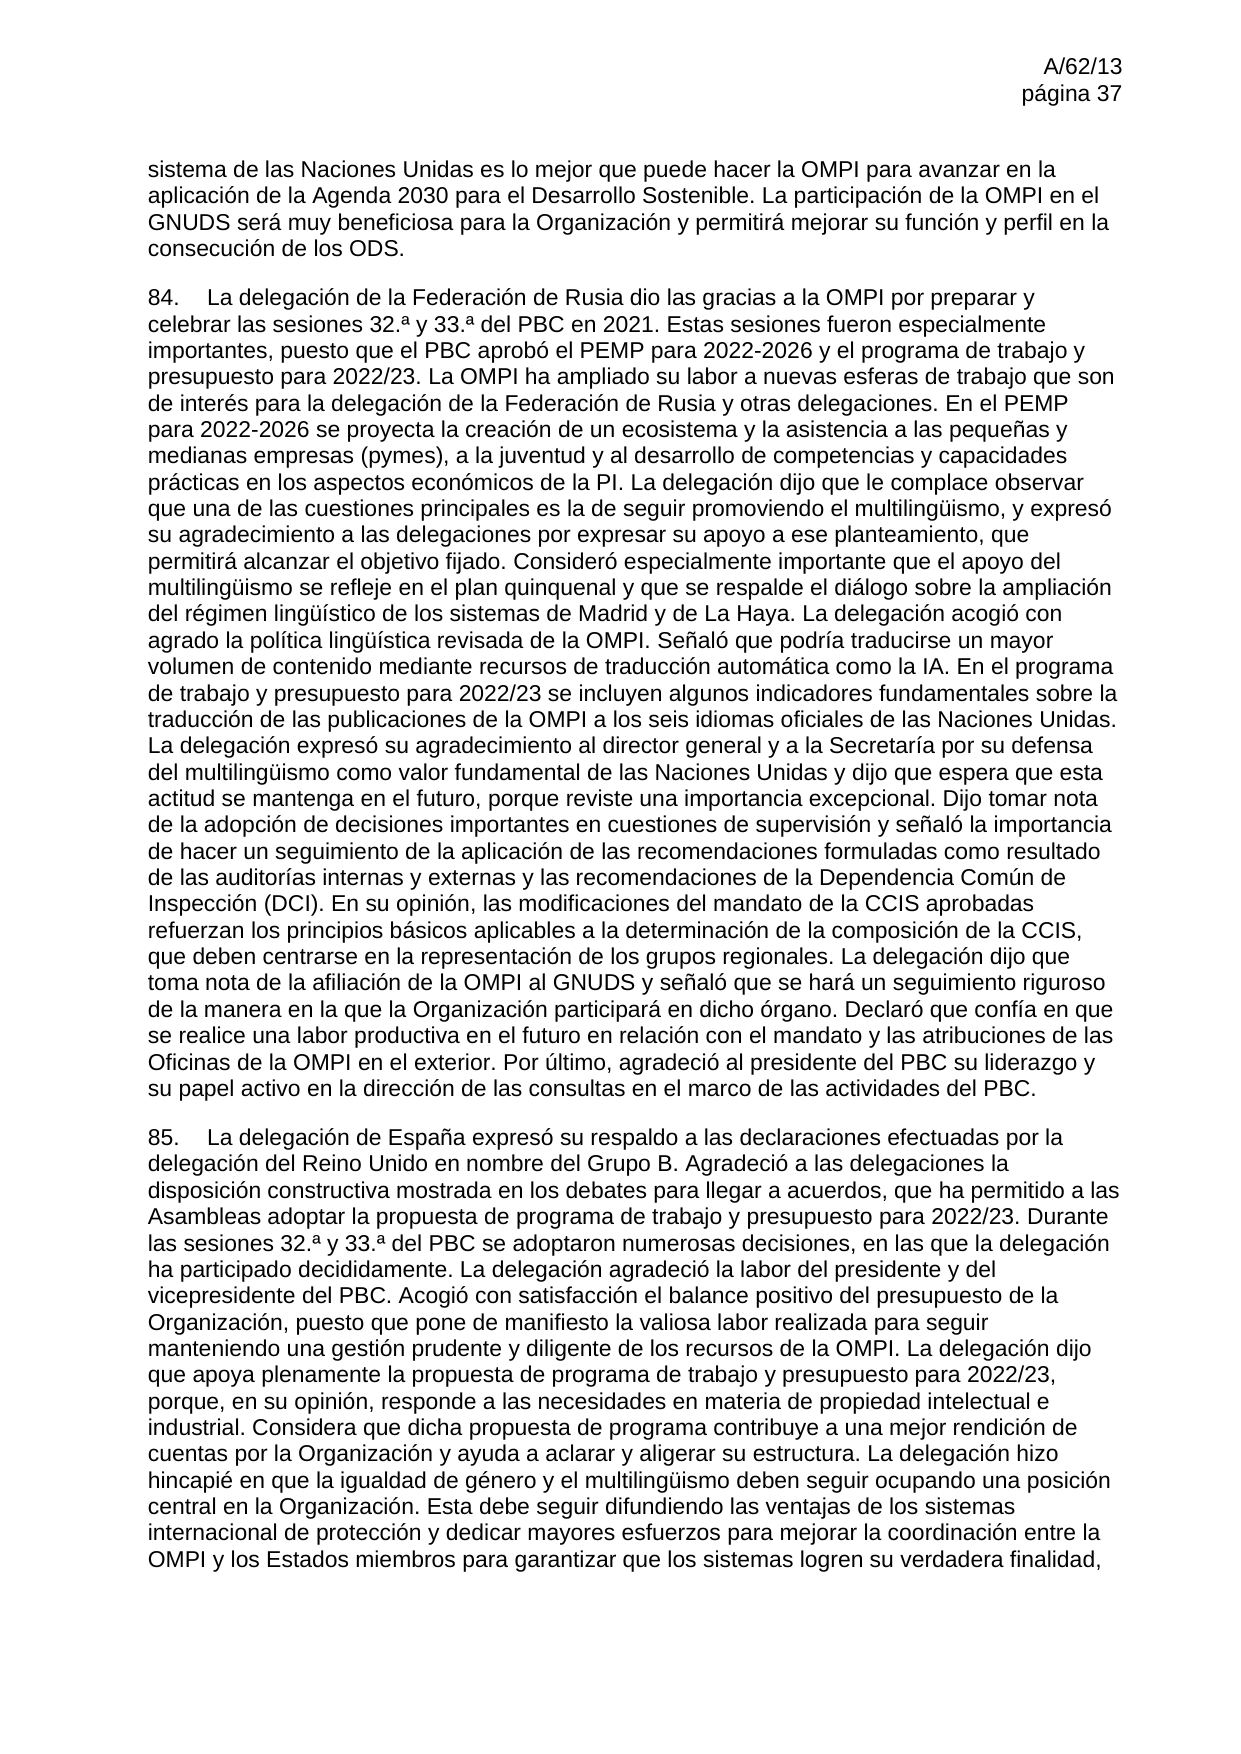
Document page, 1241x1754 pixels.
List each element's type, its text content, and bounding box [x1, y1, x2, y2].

text La delegación de la Federación de Rusia dio las gracias a la OMPI por preparar y celebrar las sesiones 32.ª y 33.ª del PBC en 2021. Estas sesiones fueron especialmente importantes, puesto que el PBC aprobó el PEMP para 2022-2026 y el programa de trabajo y presupuesto para 2022/23. La OMPI ha ampliado su labor a nuevas esferas de trabajo que son de interés para la delegación de la Federación de Rusia y otras delegaciones. En el PEMP para 2022-2026 se proyecta la creación de un ecosistema y la asistencia a las pequeñas y medianas empresas (pymes), a la juventud y al desarrollo de competencias y capacidades prácticas en los aspectos económicos de la PI. La delegación dijo que le complace observar que una de las cuestiones principales es la de seguir promoviendo el multilingüismo, y expresó su agradecimiento a las delegaciones por expresar su apoyo a ese planteamiento, que permitirá alcanzar el objetivo fijado. Consideró especialmente importante que el apoyo del multilingüismo se refleje en el plan quinquenal y que se respalde el diálogo sobre la ampliación del régimen lingüístico de los sistemas de Madrid y de La Haya. La delegación acogió con agrado la política lingüística revisada de la OMPI. Señaló que podría traducirse un mayor volumen de contenido mediante recursos de traducción automática como la IA. En el programa de trabajo y presupuesto para 2022/23 se incluyen algunos indicadores fundamentales sobre la traducción de las publicaciones de la OMPI a los seis idiomas oficiales de las Naciones Unidas. La delegación expresó su agradecimiento al director general y a la Secretaría por su defensa del multilingüismo como valor fundamental de las Naciones Unidas y dijo que espera que esta actitud se mantenga en el futuro, porque reviste una importancia excepcional. Dijo tomar nota de la adopción de decisiones importantes en cuestiones de supervisión y señaló la importancia de hacer un seguimiento de la aplicación de las recomendaciones formuladas como resultado de las auditorías internas y externas y las recomendaciones de la Dependencia Común de Inspección (DCI). En su opinión, las modificaciones del mandato de la CCIS aprobadas refuerzan los principios básicos aplicables a la determinación de la composición de la CCIS, que deben centrarse en la representación de los grupos regionales. La delegación dijo que toma nota de la afiliación de la OMPI al GNUDS y señaló que se hará un seguimiento riguroso de la manera en la que la Organización participará en dicho órgano. Declaró que confía en que se realice una labor productiva en el futuro en relación con el mandato y las atribuciones de las Oficinas de la OMPI en el exterior. Por último, agradeció al presidente del PBC su liderazgo y su papel activo en la dirección de las consultas en el marco de las actividades del PBC. [148, 284, 1122, 1101]
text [148, 156, 1122, 261]
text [148, 1124, 1122, 1572]
